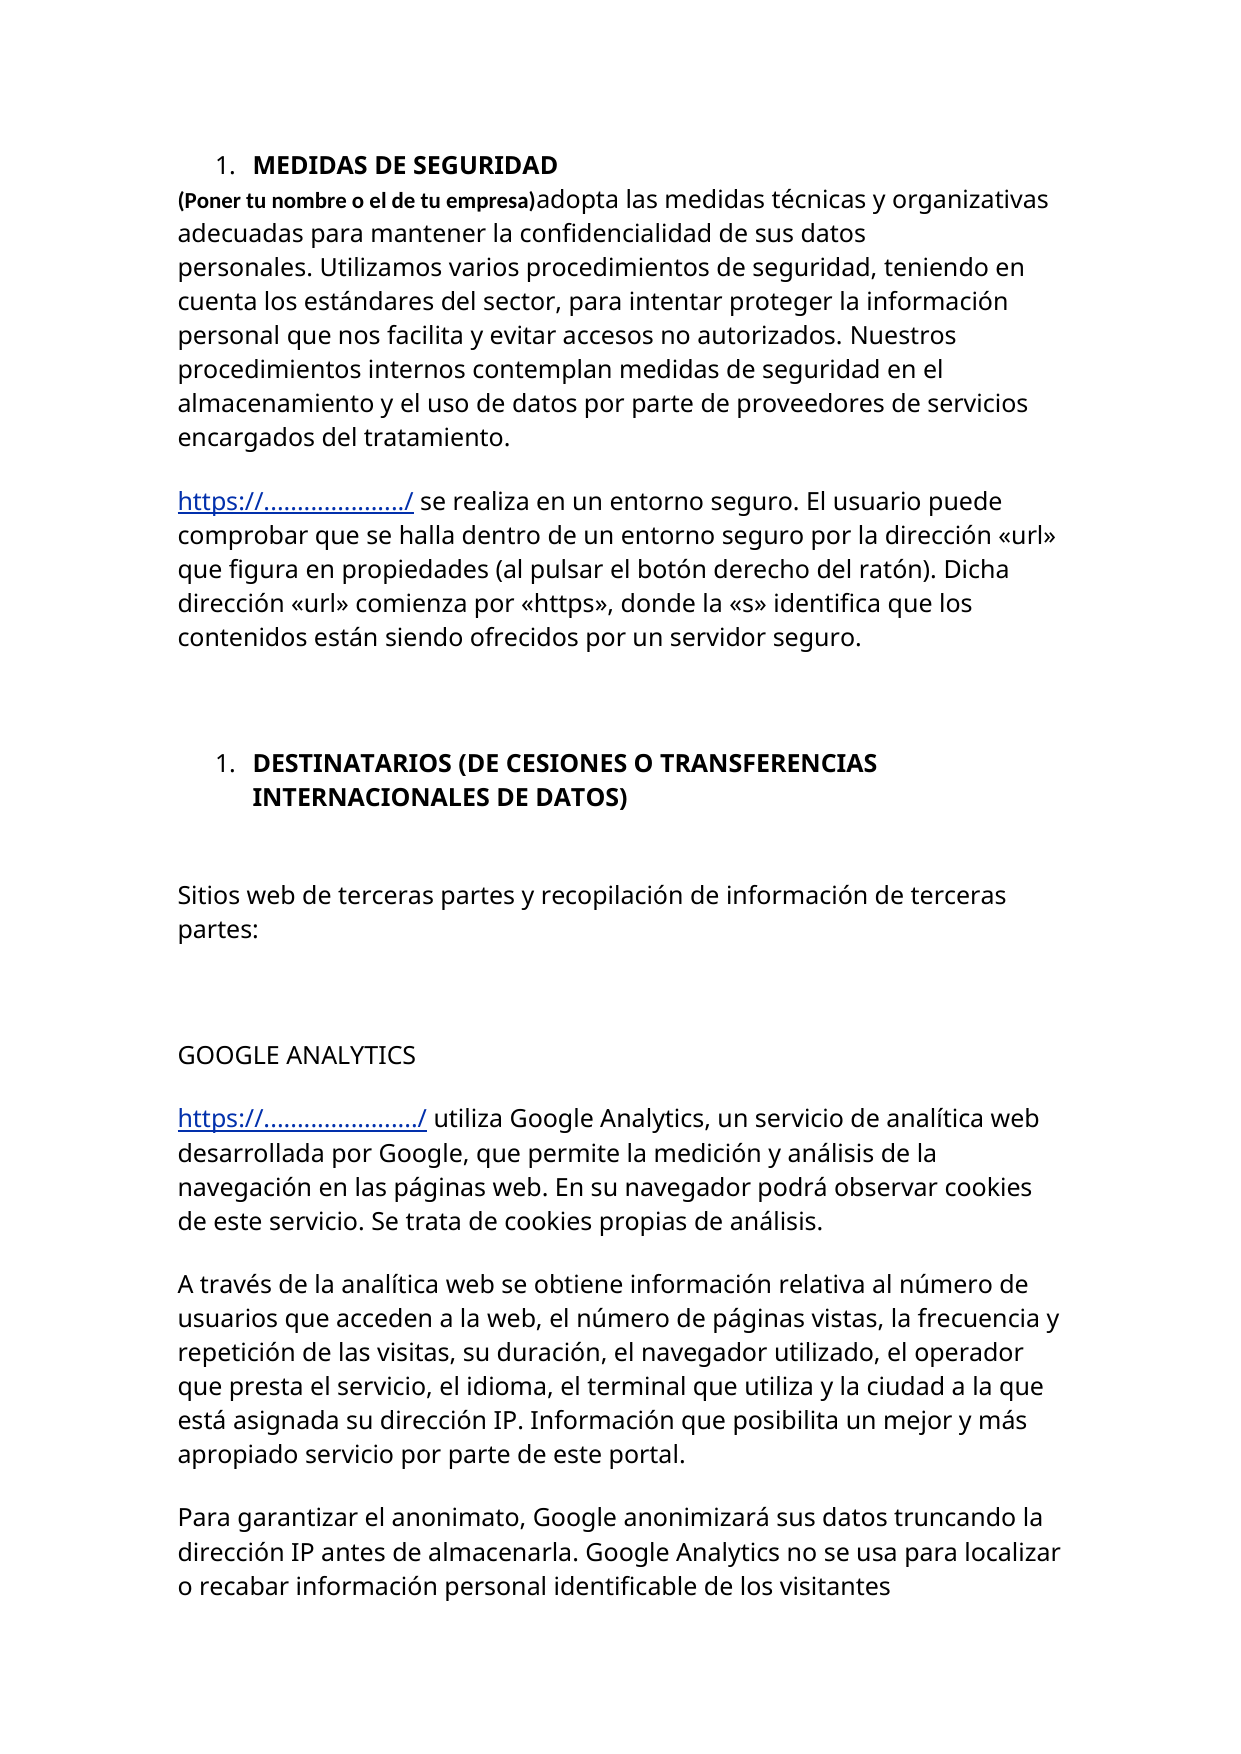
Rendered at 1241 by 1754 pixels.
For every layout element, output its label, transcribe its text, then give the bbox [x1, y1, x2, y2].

list DESTINATARIOS (DE CESIONES O TRANSFERENCIAS INTERNACIONALES DE DATOS) [215, 746, 1063, 814]
text https://...................../ se realiza en un entorno seguro. El usuario puede comprobar que se halla dentro de un entorno seguro por la dirección «url» que figura en propiedades (al pulsar el botón derecho del ratón). Dicha dirección «url» comienza por «https», donde la «s» identifica que los contenidos están siendo ofrecidos por un servidor seguro. [177, 483, 1063, 654]
text https://......................./ utiliza Google Analytics, un servicio de analítica web desarrollada por Google, que permite la medición y análisis de la navegación en las páginas web. En su navegador podrá observar cookies de este servicio. Se trata de cookies propias de análisis. [177, 1101, 1063, 1237]
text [177, 1500, 1063, 1602]
list MEDIDAS DE SEGURIDAD [215, 148, 1063, 182]
text Sitios web de terceras partes y recopilación de información de terceras partes: [177, 877, 1063, 946]
text (Poner tu nombre o el de tu empresa)adopta las medidas técnicas y organizativas adecuadas para mantener la confidencialidad de sus datos personales. Utilizamos varios procedimientos de seguridad, teniendo en cuenta los estándares del sector, para intentar proteger la información personal que nos facilita y evitar accesos no autorizados. Nuestros procedimientos internos contemplan medidas de seguridad en el almacenamiento y el uso de datos por parte de proveedores de servicios encargados del tratamiento. [177, 182, 1063, 454]
text A través de la analítica web se obtiene información relativa al número de usuarios que acceden a la web, el número de páginas vistas, la frecuencia y repetición de las visitas, su duración, el navegador utilizado, el operador que presta el servicio, el idioma, el terminal que utiliza y la ciudad a la que está asignada su dirección IP. Información que posibilita un mejor y más apropiado servicio por parte de este portal. [177, 1267, 1063, 1471]
text GOOGLE ANALYTICS [177, 1038, 1063, 1072]
